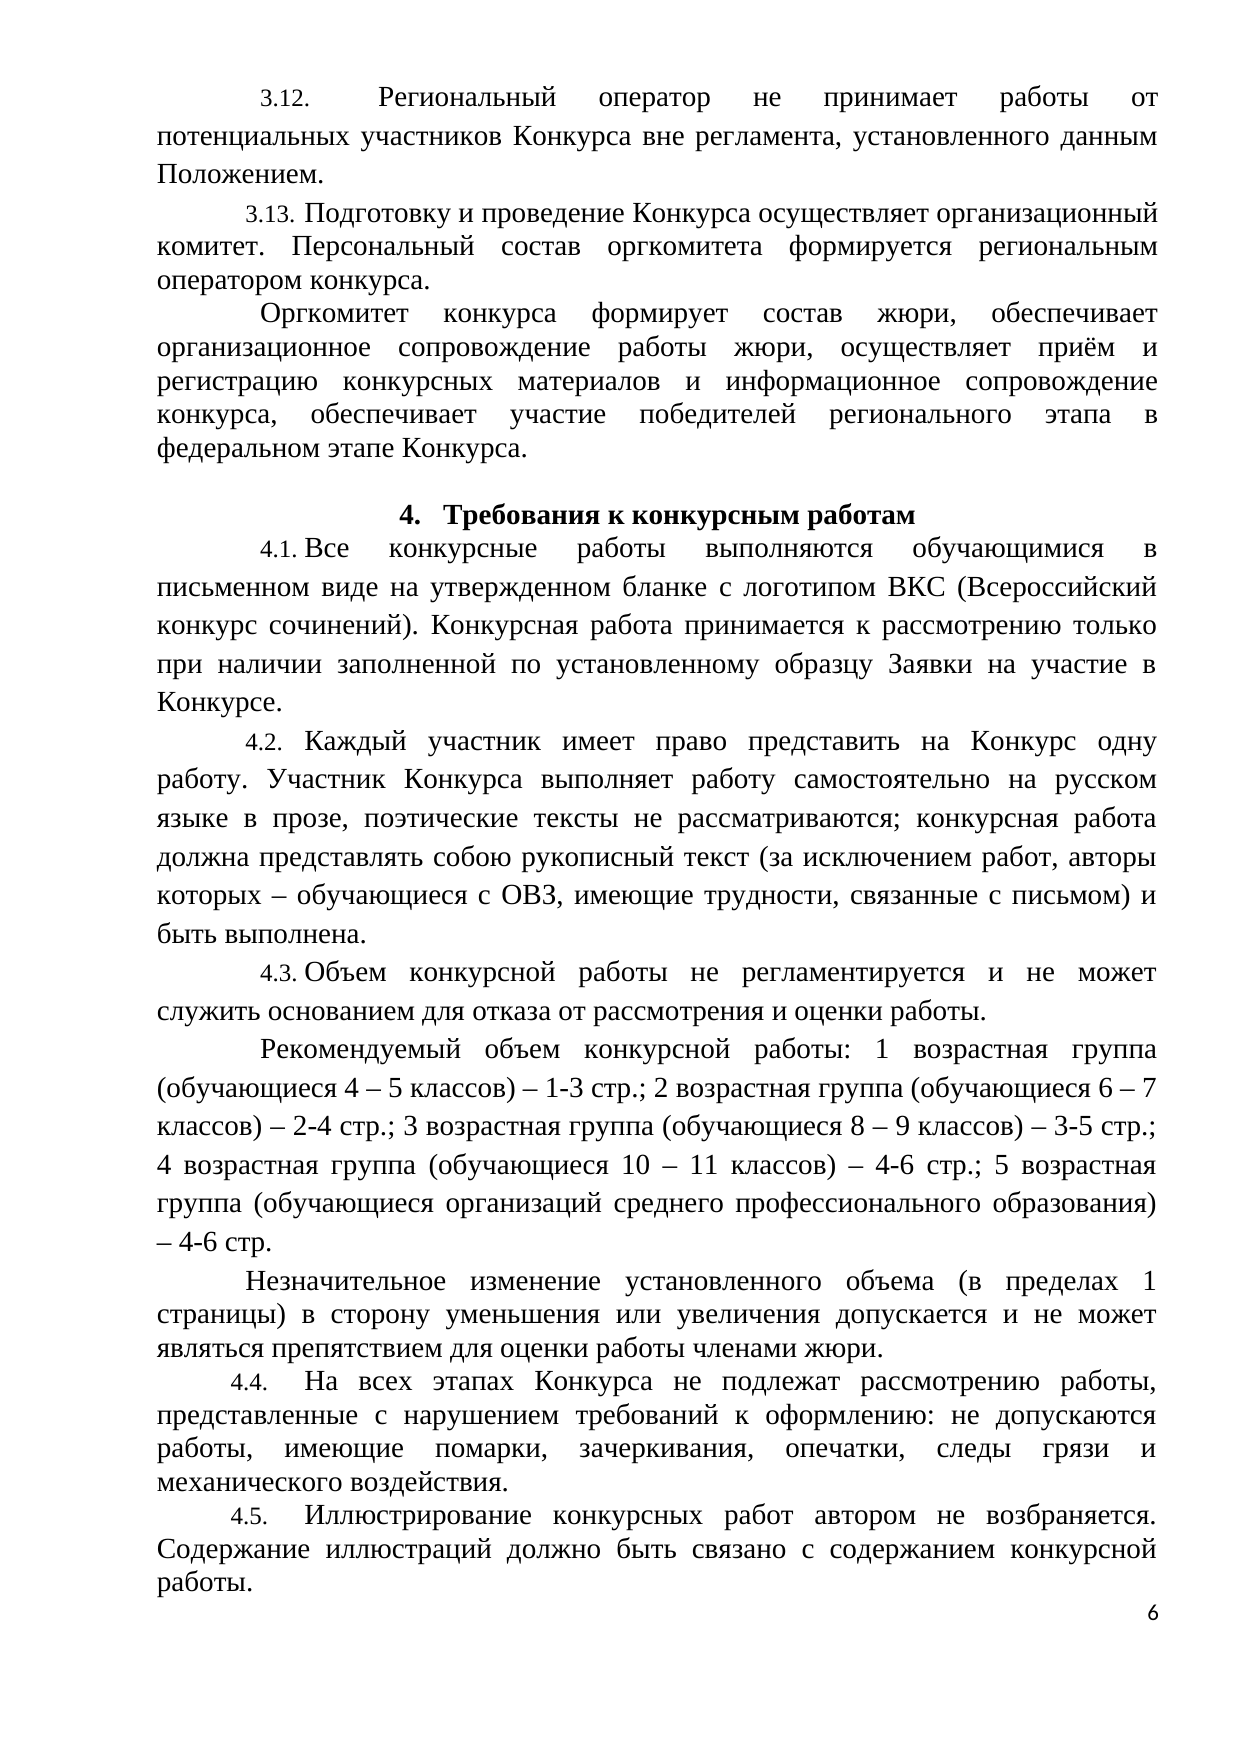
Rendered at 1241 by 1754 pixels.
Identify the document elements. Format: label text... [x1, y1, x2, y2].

list Подготовку и проведение Конкурса осуществляет организационный комитет. Персональный состав оргкомитета формируется региональным оператором конкурса. [157, 195, 1159, 296]
text Рекомендуемый объем конкурсной работы: 1 возрастная группа (обучающиеся 4 – 5 классов) – 1-3 стр.; 2 возрастная группа (обучающиеся 6 – 7 классов) – 2-4 стр.; 3 возрастная группа (обучающиеся 8 – 9 классов) – 3-5 стр.; 4 возрастная группа (обучающиеся 10 – 11 классов) – 4-6 стр.; 5 возрастная группа (обучающиеся организаций среднего профессионального образования) – 4-6 стр. [157, 1031, 1157, 1258]
list Все конкурсные работы выполняются обучающимися в письменном виде на утвержденном бланке с логотипом ВКС (Всероссийский конкурс сочинений). Конкурсная работа принимается к рассмотрению только при наличии заполненной по установленному образцу Заявки на участие в Конкурсе. [157, 530, 1158, 718]
list Оргкомитет конкурса формирует состав жюри, обеспечивает организационное сопровождение работы жюри, осуществляет приём и регистрацию конкурсных материалов и информационное сопровождение конкурса, обеспечивает участие победителей регионального этапа в федеральном этапе Конкурса. [157, 296, 1159, 463]
list Требования к конкурсным работам [157, 497, 1159, 530]
list Объем конкурсной работы не регламентируется и не может служить основанием для отказа от рассмотрения и оценки работы. [157, 954, 1158, 1026]
text Незначительное изменение установленного объема (в пределах 1 страницы) в сторону уменьшения или увеличения допускается и не может являться препятствием для оценки работы членами жюри. [157, 1263, 1158, 1363]
list Иллюстрирование конкурсных работ автором не возбраняется. Содержание иллюстраций должно быть связано с содержанием конкурсной работы. [157, 1497, 1157, 1598]
list Региональный оператор не принимает работы от потенциальных участников Конкурса вне регламента, установленного данным Положением. [157, 79, 1159, 190]
list На всех этапах Конкурса не подлежат рассмотрению работы, представленные с нарушением требований к оформлению: не допускаются работы, имеющие помарки, зачеркивания, опечатки, следы грязи и механического воздействия. [157, 1363, 1157, 1497]
list Каждый участник имеет право представить на Конкурс одну работу. Участник Конкурса выполняет работу самостоятельно на русском языке в прозе, поэтические тексты не рассматриваются; конкурсная работа должна представлять собою рукописный текст (за исключением работ, авторы которых – обучающиеся с ОВЗ, имеющие трудности, связанные с письмом) и быть выполнена. [157, 723, 1158, 949]
